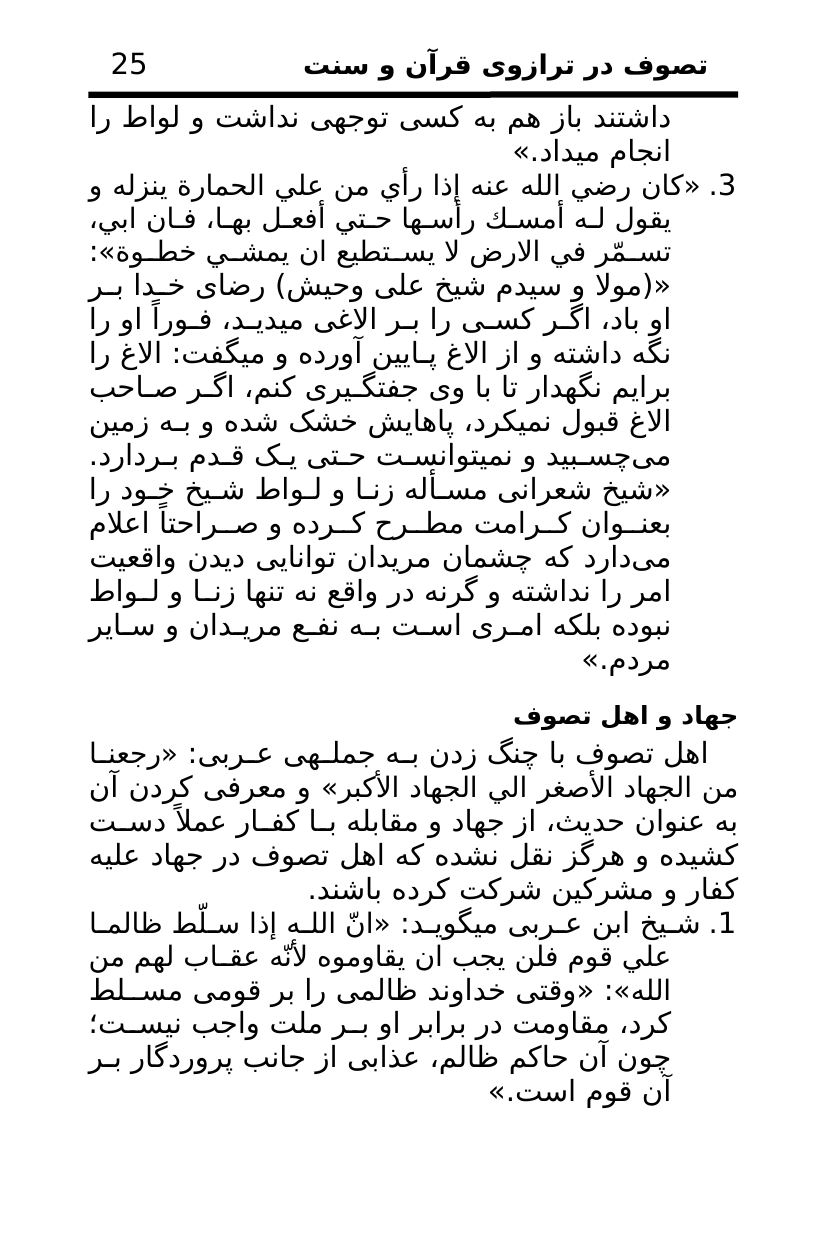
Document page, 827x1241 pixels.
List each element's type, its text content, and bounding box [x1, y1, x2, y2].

list «كان رضي الله عنه إذا رأي من علي الحمارة ينزله و يقول له أمسك رأسها حتي أفعل بها، فان ابي، تسمّر في الارض لا يستطيع ان يمشي خطوة»: «(مولا و سیدم شیخ علی وحیش) رضای خدا بر او باد، اگر کسی را بر الاغی میدید، فوراً او را نگه داشته و از الاغ پایین آورده و میگفت: الاغ را برایم نگهدار تا با وی جفتگیری کنم، اگر صاحب الاغ قبول نمیکرد، پاهایش خشک شده و به زمین می‌چسبید و نمیتوانست حتی یک قدم بردارد. «شیخ شعرانی مسأله زنا و لواط شیخ خود را بعنوان کرامت مطرح کرده و صراحتاً اعلام می‌دارد که چشمان مریدان توانایی دیدن واقعیت امر را نداشته و گرنه در واقع نه تنها زنا و لواط نبوده بلکه امری است به نفع مریدان و سایر مردم.» [89, 168, 708, 676]
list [89, 100, 708, 168]
text اهل تصوف با چنگ زدن به جملهی عربی: «رجعنا من الجهاد الأصغر الي الجهاد الأكبر» و معرفی کردن آن به عنوان حدیث، از جهاد و مقابله با کفار عملاً دست کشیده و هرگز نقل نشده که اهل تصوف در جهاد علیه کفار و مشرکین شرکت کرده باشند. [89, 736, 738, 906]
text جهاد و اهل تصوف [89, 701, 738, 730]
list شیخ ابن عربی میگوید: «انّ الله إذا سلّط ظالما علي قوم فلن يجب ان يقاوموه لأنّه عقاب لهم من الله»: «وقتی خداوند ظالمی را بر قومی مسلط کرد، مقاومت در برابر او بر ملت واجب نیست؛ چون آن حاکم ظالم، عذابی از جانب پروردگار بر آن قوم است.» [89, 906, 708, 1109]
